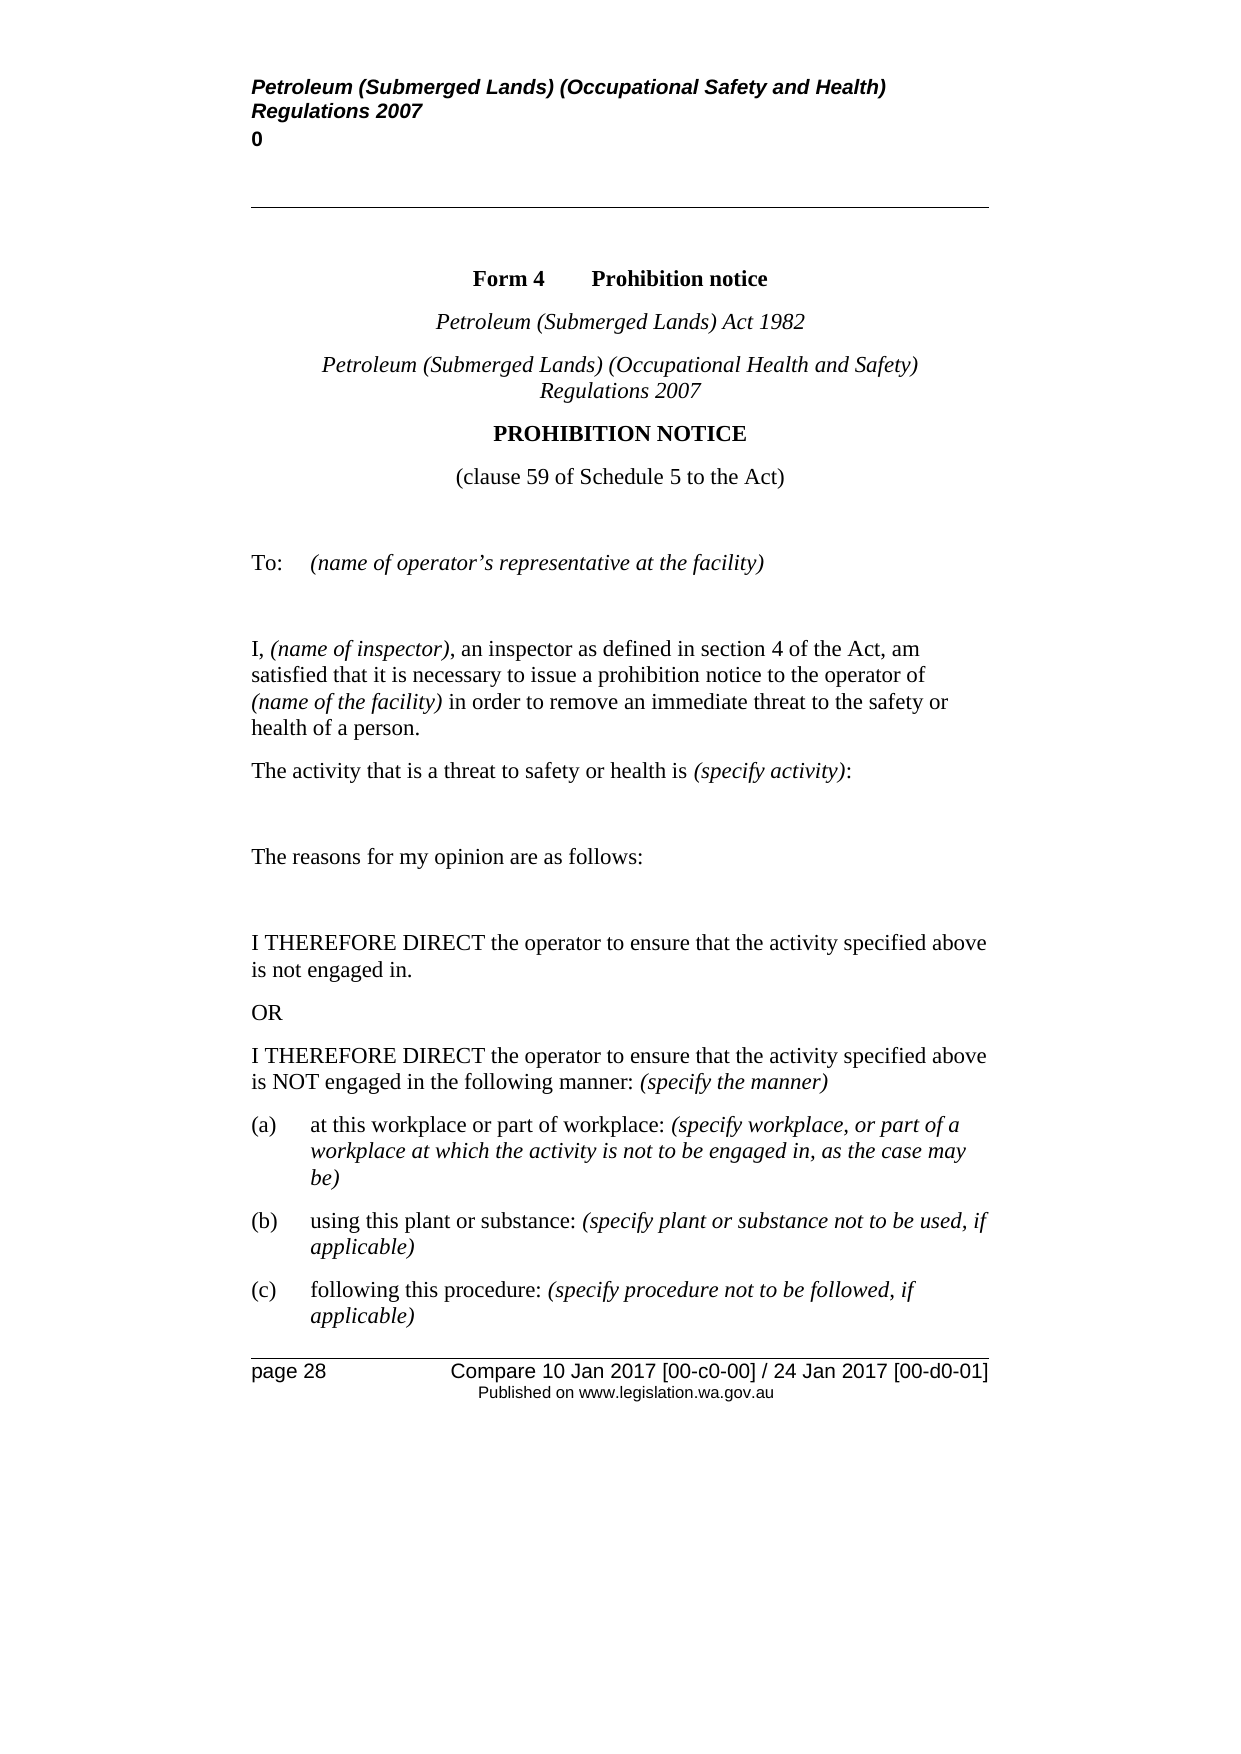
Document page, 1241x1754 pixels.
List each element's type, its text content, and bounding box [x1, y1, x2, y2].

subtitle Petroleum (Submerged Lands) (Occupational Health and Safety) Regulations 2007 [251, 351, 989, 403]
text I THEREFORE DIRECT the operator to ensure that the activity specified above is not engaged in. [251, 929, 989, 982]
text (c) following this procedure: (specify procedure not to be followed, if applicable) [251, 1276, 989, 1329]
subtitle PROHIBITION NOTICE [251, 420, 989, 446]
subtitle Petroleum (Submerged Lands) Act 1982 [251, 308, 989, 334]
subtitle Form 4 Prohibition notice [251, 265, 989, 291]
text I THEREFORE DIRECT the operator to ensure that the activity specified above is NOT engaged in the following manner: (specify the manner) [251, 1042, 989, 1094]
subtitle (clause 59 of Schedule 5 to the Act) [251, 463, 989, 489]
text The reasons for my opinion are as follows: [251, 843, 989, 870]
text (b) using this plant or substance: (specify plant or substance not to be used, if applicable) [251, 1207, 989, 1259]
text (a) at this workplace or part of workplace: (specify workplace, or part of a workplace at which the activity is not to be engaged in, as the case may be) [251, 1111, 989, 1190]
text I, (name of inspector), an inspector as defined in section 4 of the Act, am satisfied that it is necessary to issue a prohibition notice to the operator of (name of the facility) in order to remove an immediate threat to the safety or health of a person. [251, 635, 989, 741]
text To: (name of operator’s representative at the facility) [251, 549, 989, 576]
text The activity that is a threat to safety or health is (specify activity): [251, 757, 989, 784]
text OR [251, 999, 989, 1025]
